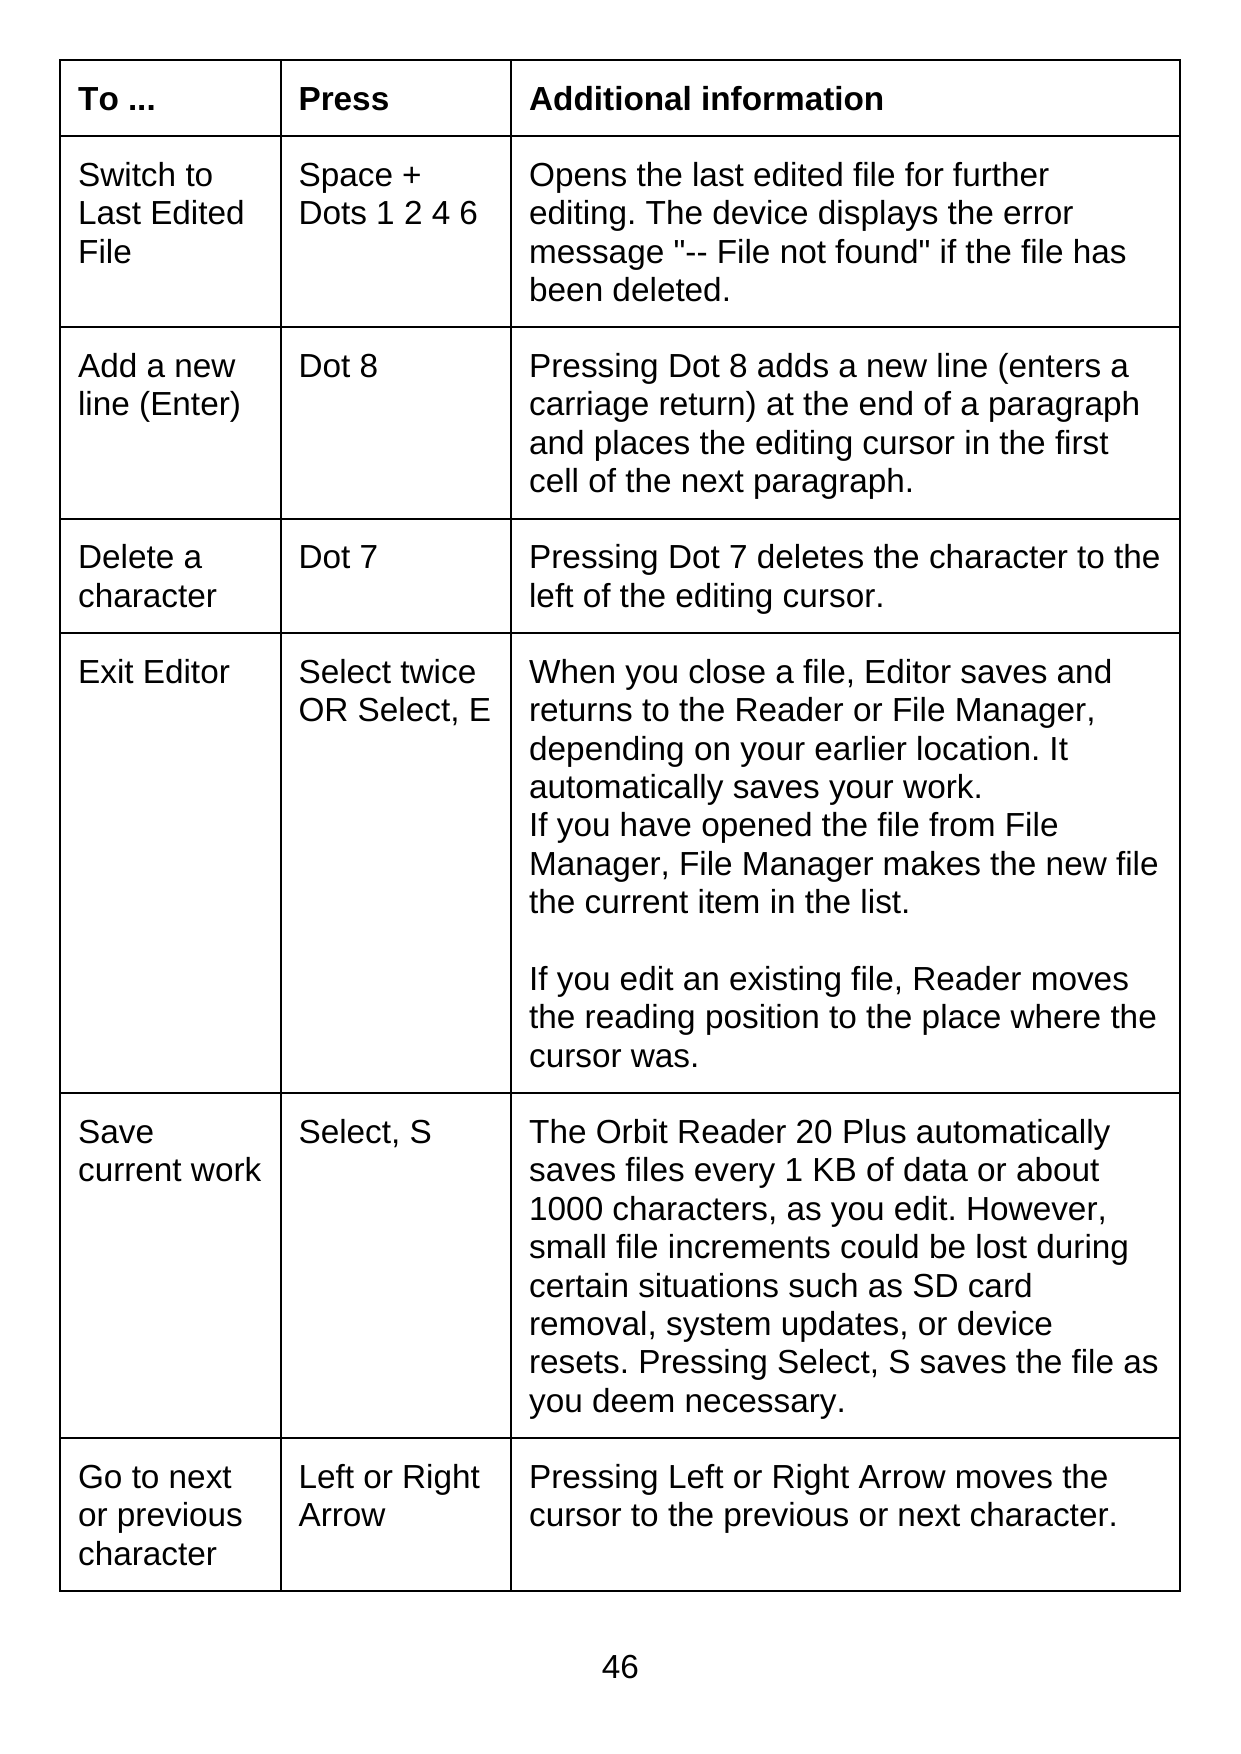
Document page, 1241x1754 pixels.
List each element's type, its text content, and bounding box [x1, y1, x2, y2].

table_cell Save current work [61, 1094, 280, 1437]
table_cell Dot 8 [282, 328, 510, 517]
table_cell Space + Dots 1 2 4 6 [282, 137, 510, 326]
table_header To ... [61, 61, 280, 135]
table_cell Opens the last edited file for further editing. The device displays the error message "-- File not found" if the file has been deleted. [512, 137, 1179, 326]
table_cell Switch to Last Edited File [61, 137, 280, 326]
table_cell Add a new line (Enter) [61, 328, 280, 517]
table_header Press [282, 61, 510, 135]
table_cell Dot 7 [282, 520, 510, 632]
table_cell Pressing Dot 7 deletes the character to the left of the editing cursor. [512, 520, 1179, 632]
table_cell Exit Editor [61, 634, 280, 1092]
table_cell Select, S [282, 1094, 510, 1437]
table_cell When you close a file, Editor saves and returns to the Reader or File Manager, depending on your earlier location. It automatically saves your work. If you have opened the file from File Manager, File Manager makes the new file the current item in the list. If you edit an existing file, Reader moves the reading position to the place where the cursor was. [512, 634, 1179, 1092]
table_cell Pressing Left or Right Arrow moves the cursor to the previous or next character. [512, 1439, 1179, 1590]
table_header Additional information [512, 61, 1179, 135]
table_cell Left or Right Arrow [282, 1439, 510, 1590]
table_cell Pressing Dot 8 adds a new line (enters a carriage return) at the end of a paragraph and places the editing cursor in the first cell of the next paragraph. [512, 328, 1179, 517]
table_cell Delete a character [61, 520, 280, 632]
table_cell Select twice OR Select, E [282, 634, 510, 1092]
table_cell Go to next or previous character [61, 1439, 280, 1590]
table_cell The Orbit Reader 20 Plus automatically saves files every 1 KB of data or about 1000 characters, as you edit. However, small file increments could be lost during certain situations such as SD card removal, system updates, or device resets. Pressing Select, S saves the file as you deem necessary. [512, 1094, 1179, 1437]
